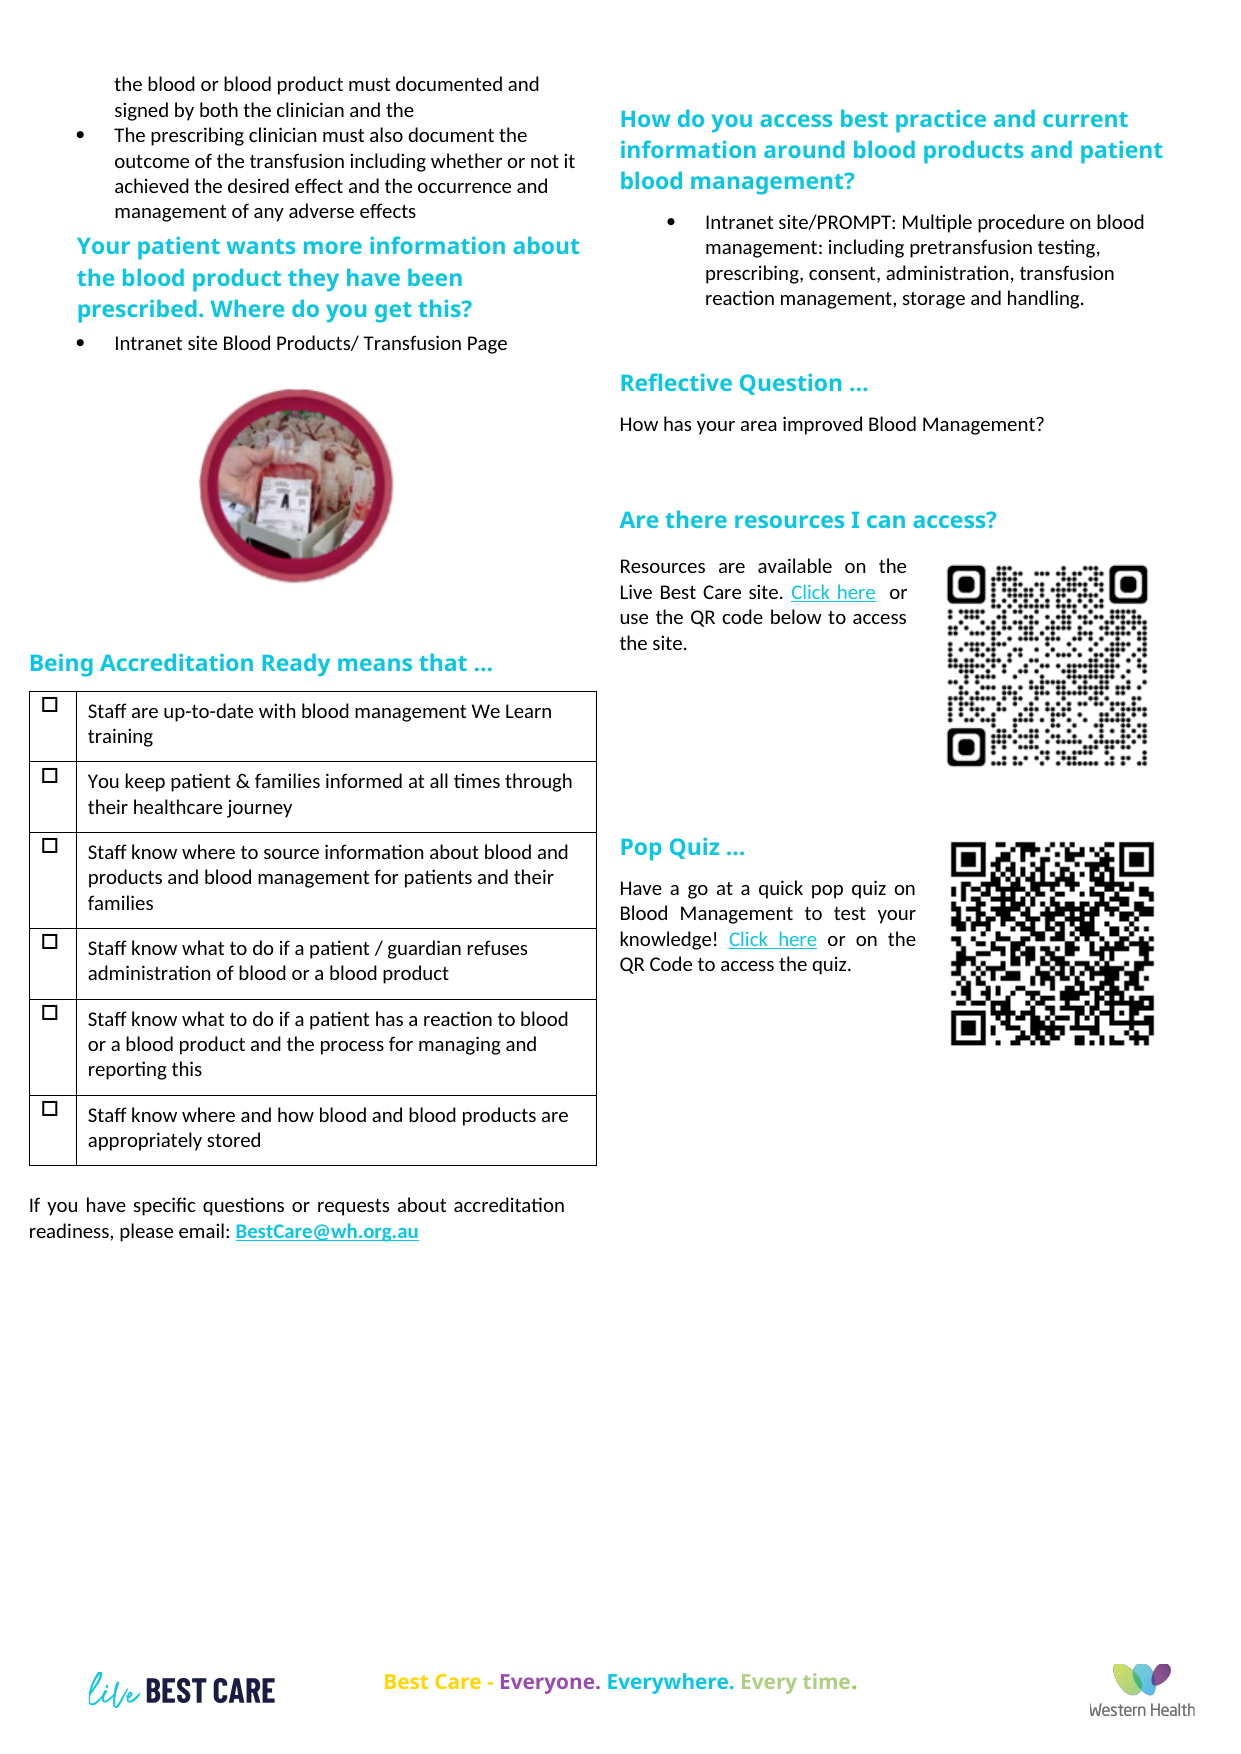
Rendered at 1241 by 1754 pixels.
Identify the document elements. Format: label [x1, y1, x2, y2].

picture [88, 1672, 275, 1708]
picture [935, 821, 1166, 1074]
table_header [608, 59, 1199, 1334]
picture [1090, 1664, 1195, 1716]
picture [195, 387, 400, 591]
picture [926, 544, 1169, 788]
table_header [17, 59, 608, 1334]
